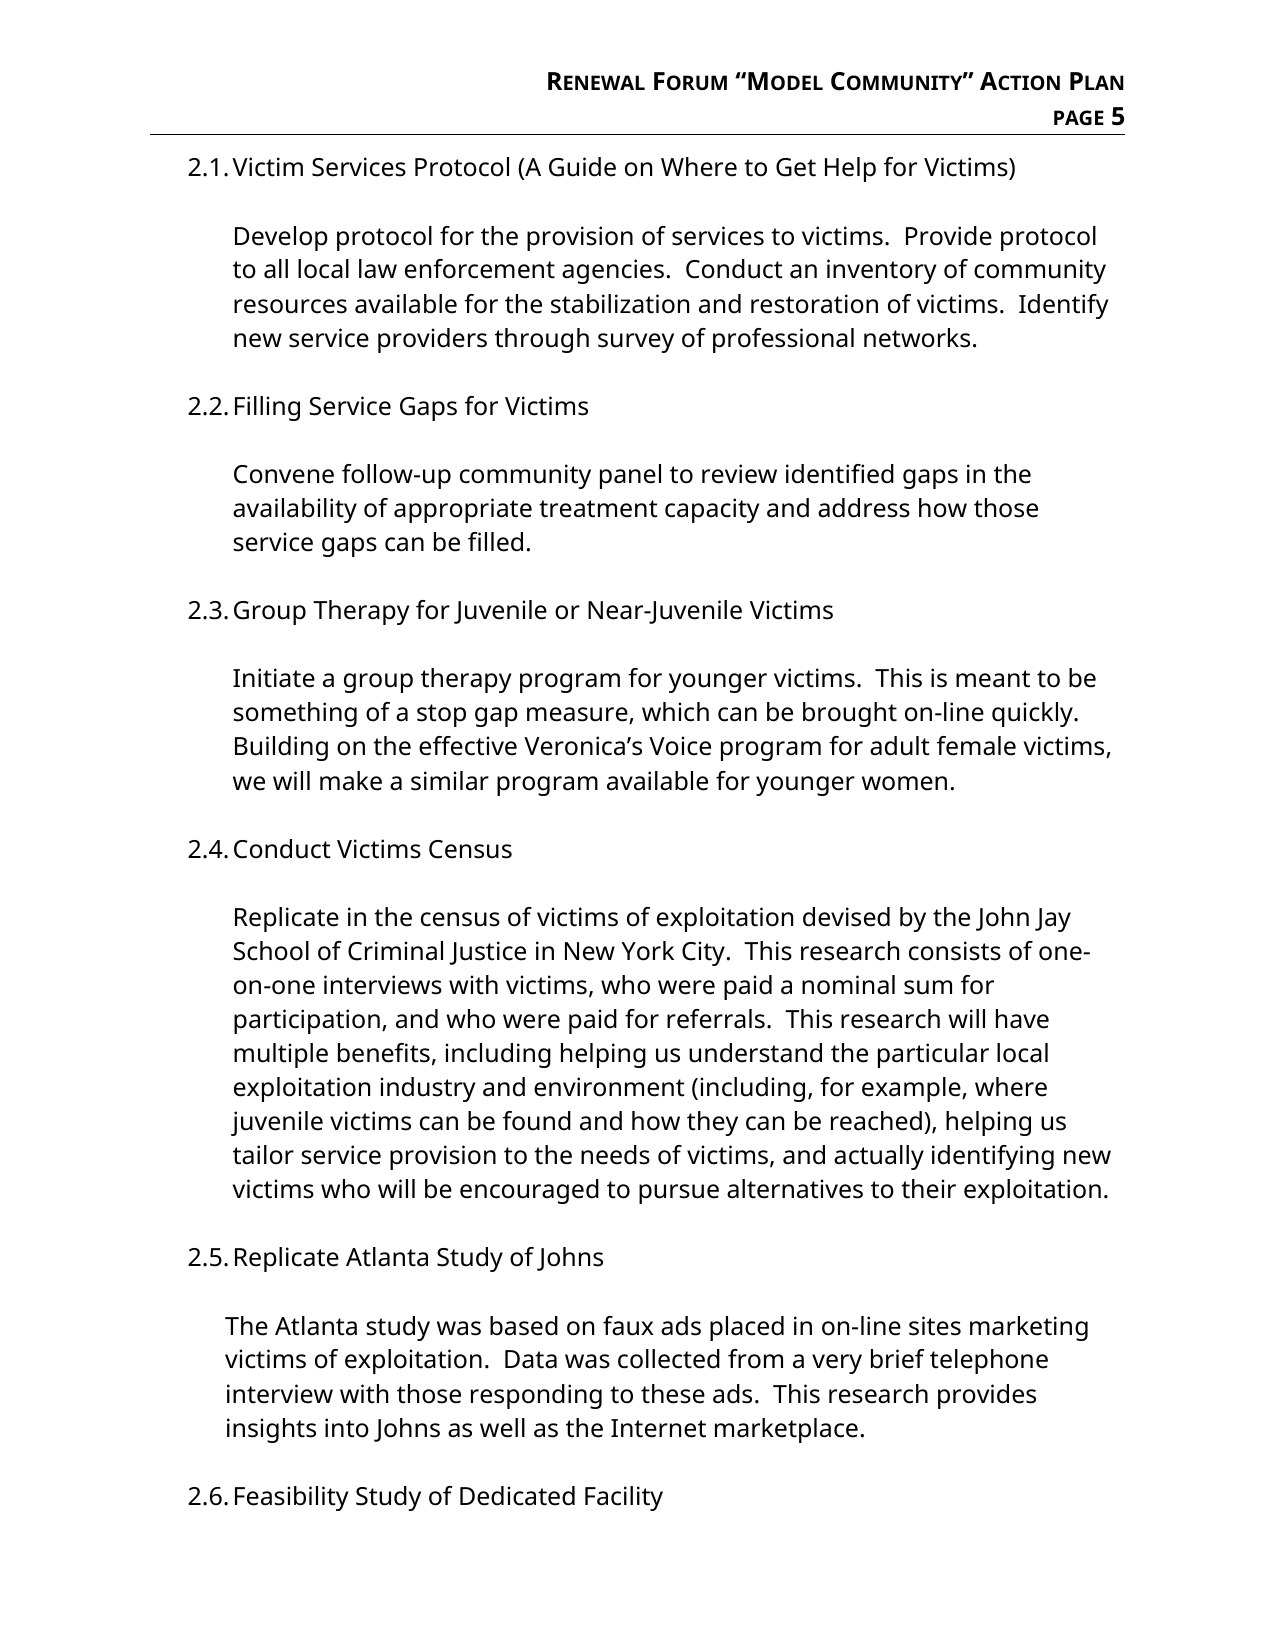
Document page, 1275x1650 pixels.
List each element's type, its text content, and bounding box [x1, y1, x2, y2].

text Initiate a group therapy program for younger victims. This is meant to be something of a stop gap measure, which can be brought on-line quickly. Building on the effective Veronica’s Voice program for adult female victims, we will make a similar program available for younger women. [232, 661, 1125, 797]
text 2.5. Replicate Atlanta Study of Johns [187, 1240, 1125, 1274]
text 2.4. Conduct Victims Census [187, 831, 1125, 865]
text Replicate in the census of victims of exploitation devised by the John Jay School of Criminal Justice in New York City. This research consists of one-on-one interviews with victims, who were paid a nominal sum for participation, and who were paid for referrals. This research will have multiple benefits, including helping us understand the particular local exploitation industry and environment (including, for example, where juvenile victims can be found and how they can be reached), helping us tailor service provision to the needs of victims, and actually identifying new victims who will be encouraged to pursue alternatives to their exploitation. [232, 899, 1125, 1206]
text Convene follow-up community panel to review identified gaps in the availability of appropriate treatment capacity and address how those service gaps can be filled. [232, 457, 1125, 559]
text Develop protocol for the provision of services to victims. Provide protocol to all local law enforcement agencies. Conduct an inventory of community resources available for the stabilization and restoration of victims. Identify new service providers through survey of professional networks. [232, 218, 1125, 354]
text 2.2. Filling Service Gaps for Victims [187, 388, 1125, 422]
text 2.6. Feasibility Study of Dedicated Facility [187, 1478, 1125, 1512]
text 2.1. Victim Services Protocol (A Guide on Where to Get Help for Victims) [187, 150, 1125, 184]
text 2.3. Group Therapy for Juvenile or Near-Juvenile Victims [187, 593, 1125, 627]
text The Atlanta study was based on faux ads placed in on-line sites marketing victims of exploitation. Data was collected from a very brief telephone interview with those responding to these ads. This research provides insights into Johns as well as the Internet marketplace. [187, 1308, 1125, 1444]
